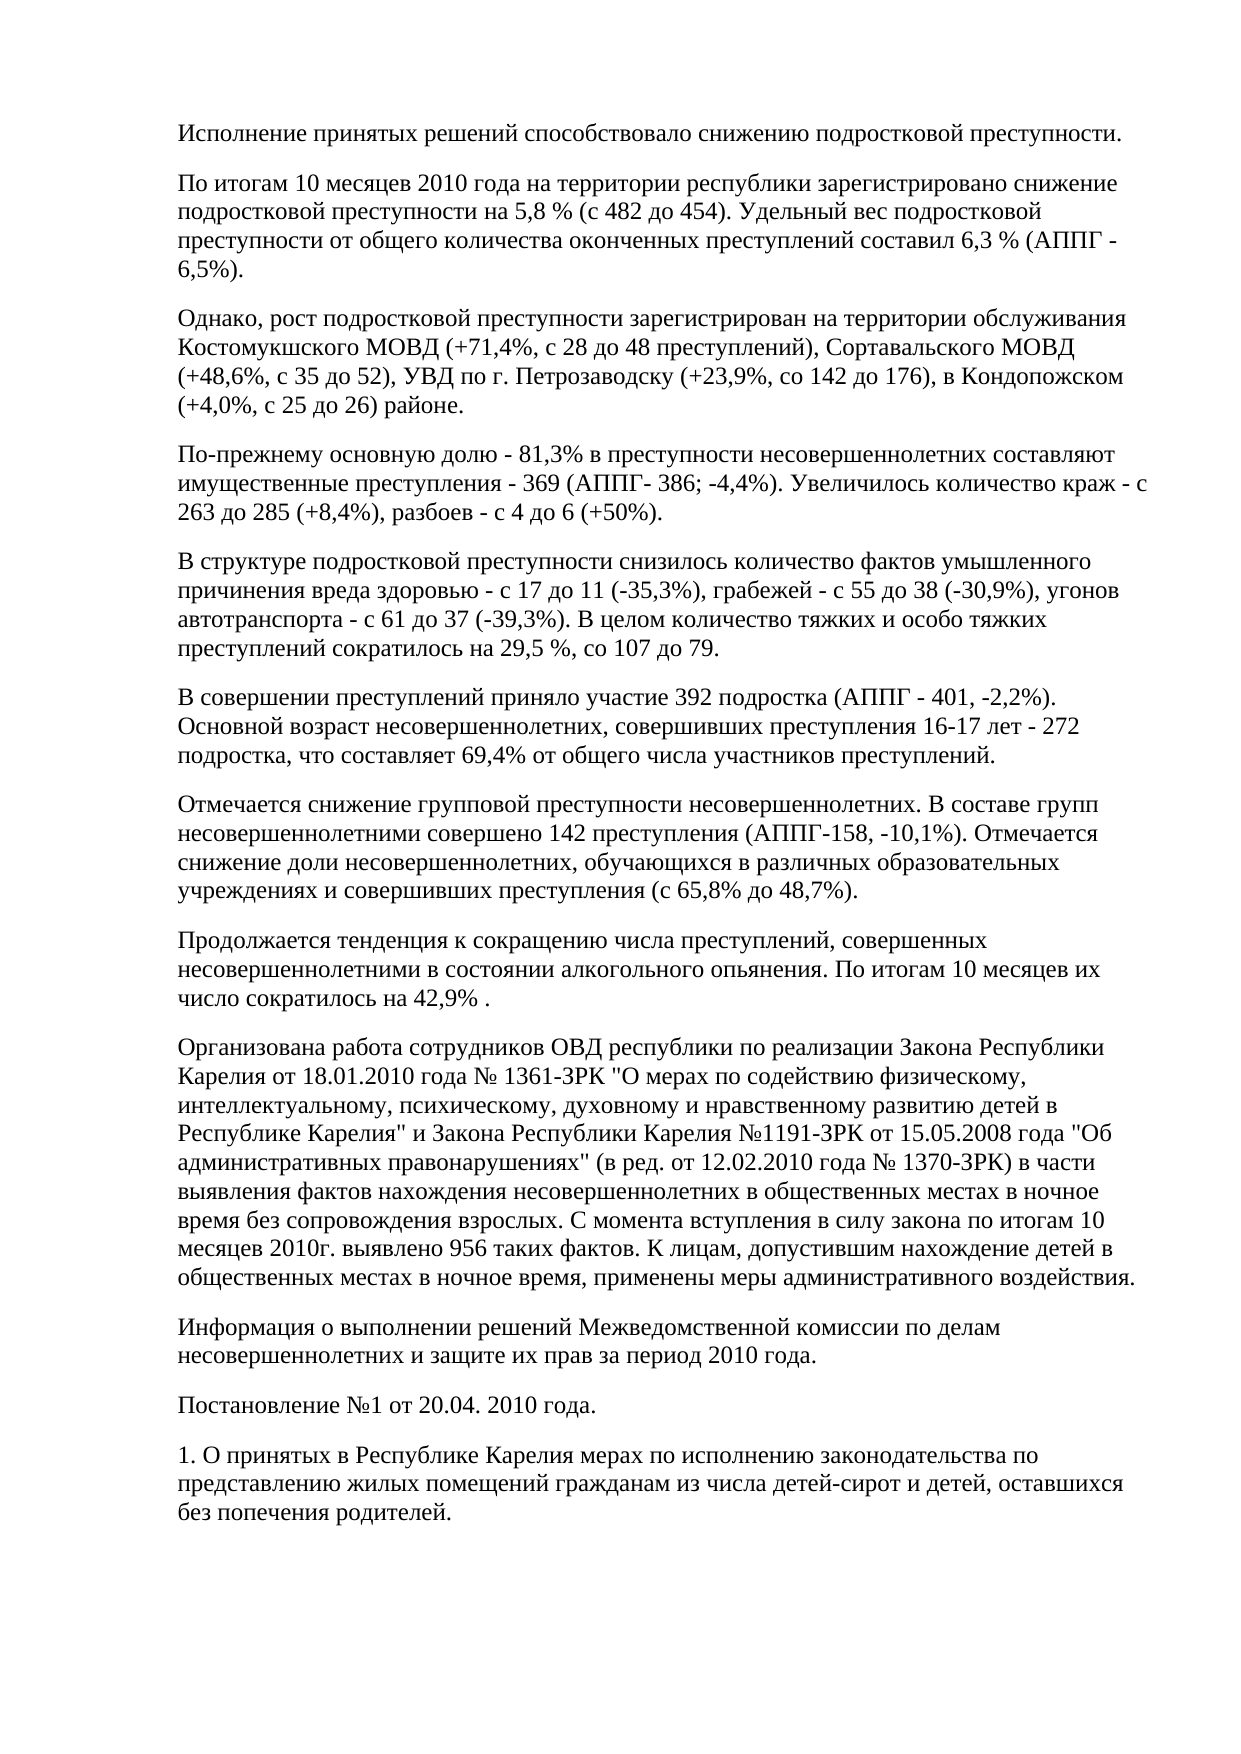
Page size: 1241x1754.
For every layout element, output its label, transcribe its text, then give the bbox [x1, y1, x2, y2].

text Организована работа сотрудников ОВД республики по реализации Закона Республики Карелия от 18.01.2010 года № 1361-ЗРК "О мерах по содействию физическому, интеллектуальному, психическому, духовному и нравственному развитию детей в Республике Карелия" и Закона Республики Карелия №1191-ЗРК от 15.05.2008 года "Об административных правонарушениях" (в ред. от 12.02.2010 года № 1370-ЗРК) в части выявления фактов нахождения несовершеннолетних в общественных местах в ночное время без сопровождения взрослых. С момента вступления в силу закона по итогам 10 месяцев 2010г. выявлено 956 таких фактов. К лицам, допустившим нахождение детей в общественных местах в ночное время, применены меры административного воздействия. [177, 1032, 1152, 1291]
text В структуре подростковой преступности снизилось количество фактов умышленного причинения вреда здоровью - с 17 до 11 (-35,3%), грабежей - с 55 до 38 (-30,9%), угонов автотранспорта - с 61 до 37 (-39,3%). В целом количество тяжких и особо тяжких преступлений сократилось на 29,5 %, со 107 до 79. [177, 546, 1152, 661]
text По итогам 10 месяцев 2010 года на территории республики зарегистрировано снижение подростковой преступности на 5,8 % (с 482 до 454). Удельный вес подростковой преступности от общего количества оконченных преступлений составил 6,3 % (АППГ - 6,5%). [177, 168, 1152, 283]
text 1. О принятых в Республике Карелия мерах по исполнению законодательства по представлению жилых помещений гражданам из числа детей-сирот и детей, оставшихся без попечения родителей. [177, 1440, 1152, 1526]
text По-прежнему основную долю - 81,3% в преступности несовершеннолетних составляют имущественные преступления - 369 (АППГ- 386; -4,4%). Увеличилось количество краж - с 263 до 285 (+8,4%), разбоев - с 4 до 6 (+50%). [177, 439, 1152, 526]
text Исполнение принятых решений способствовало снижению подростковой преступности. [177, 118, 1152, 147]
text Постановление №1 от 20.04. 2010 года. [177, 1390, 1152, 1419]
text Однако, рост подростковой преступности зарегистрирован на территории обслуживания Костомукшского МОВД (+71,4%, с 28 до 48 преступлений), Сортавальского МОВД (+48,6%, с 35 до 52), УВД по г. Петрозаводску (+23,9%, со 142 до 176), в Кондопожском (+4,0%, с 25 до 26) районе. [177, 303, 1152, 418]
text Информация о выполнении решений Межведомственной комиссии по делам несовершеннолетних и защите их прав за период 2010 года. [177, 1312, 1152, 1369]
text Продолжается тенденция к сокращению числа преступлений, совершенных несовершеннолетними в состоянии алкогольного опьянения. По итогам 10 месяцев их число сократилось на 42,9% . [177, 925, 1152, 1011]
text В совершении преступлений приняло участие 392 подростка (АППГ - 401, -2,2%). Основной возраст несовершеннолетних, совершивших преступления 16-17 лет - 272 подростка, что составляет 69,4% от общего числа участников преступлений. [177, 682, 1152, 768]
text Отмечается снижение групповой преступности несовершеннолетних. В составе групп несовершеннолетними совершено 142 преступления (АППГ-158, -10,1%). Отмечается снижение доли несовершеннолетних, обучающихся в различных образовательных учреждениях и совершивших преступления (с 65,8% до 48,7%). [177, 789, 1152, 904]
